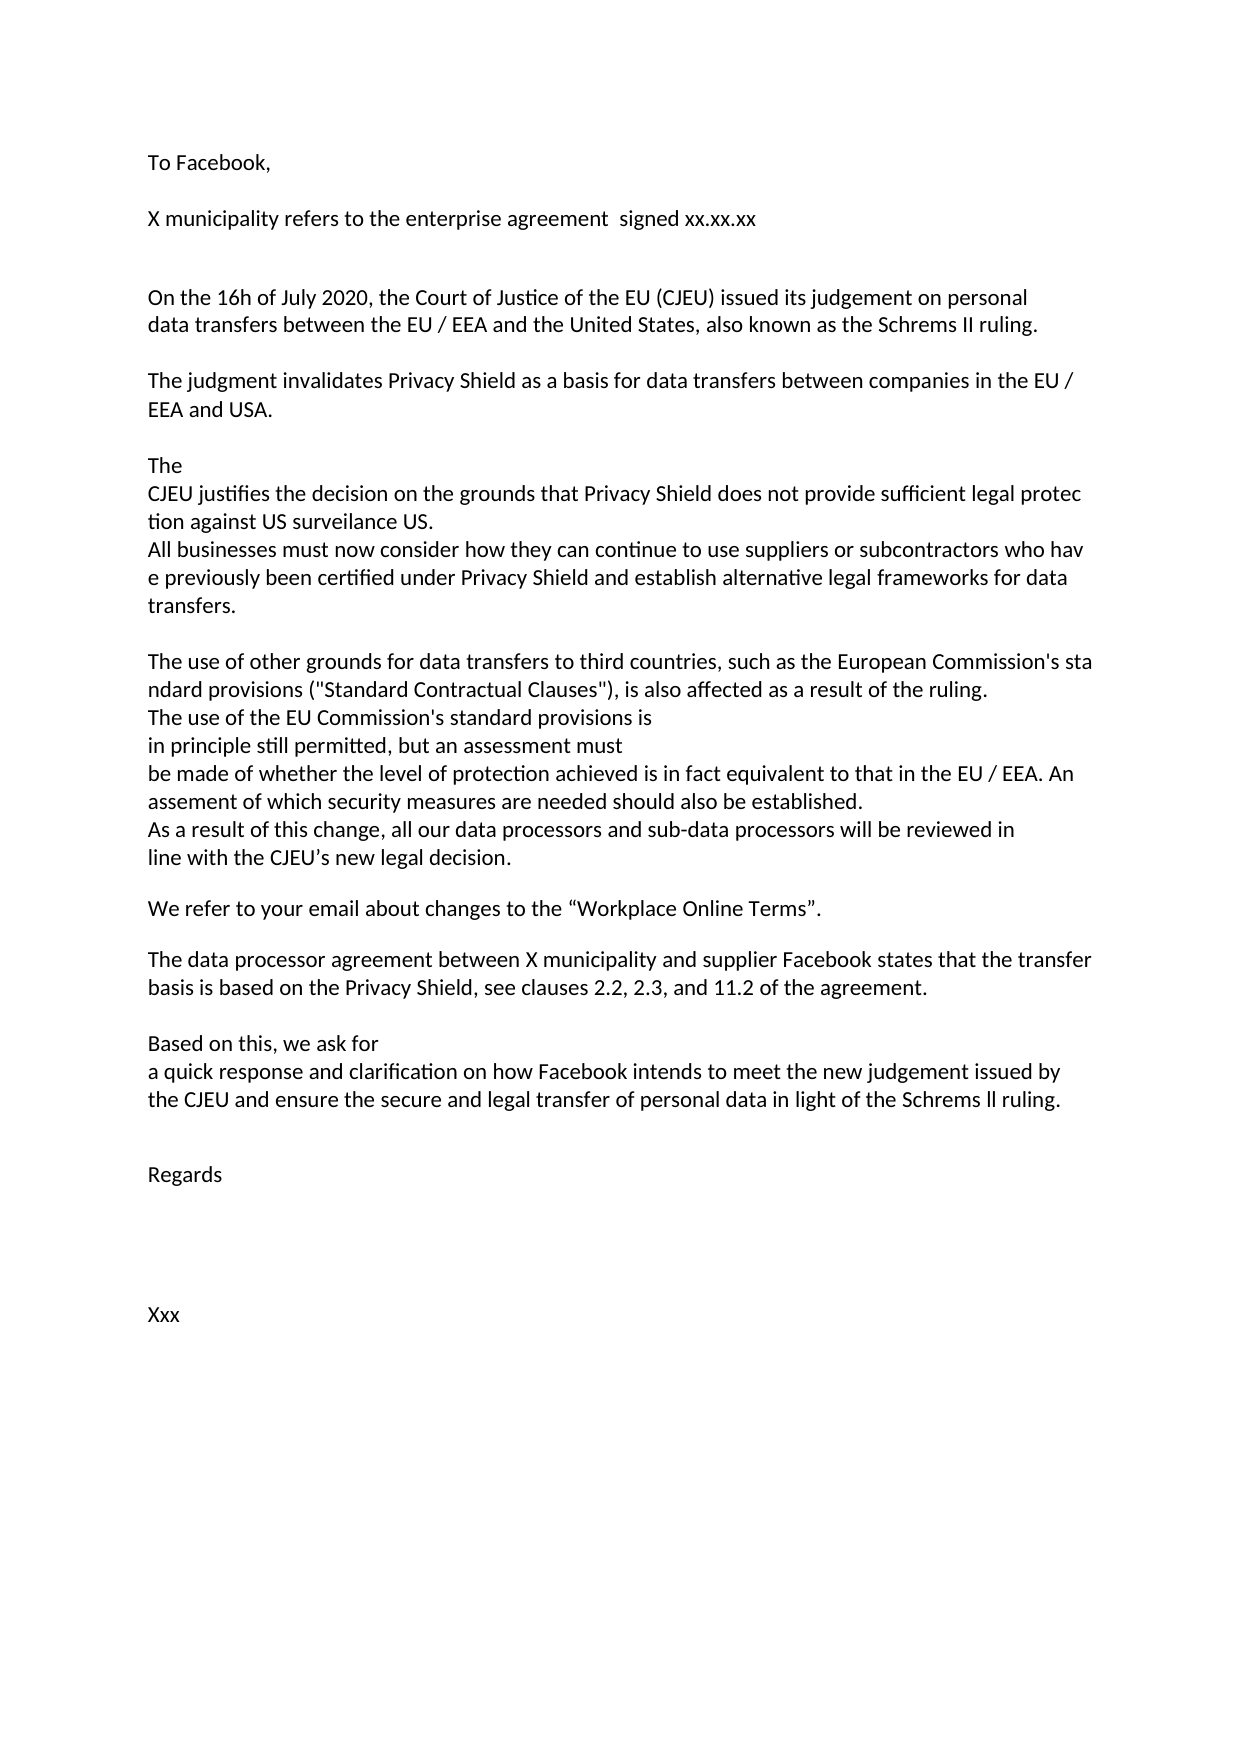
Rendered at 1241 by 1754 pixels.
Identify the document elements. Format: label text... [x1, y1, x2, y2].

text On the 16h of July 2020, the Court of Justice of the EU (CJEU) issued its judgement on personal data transfers between the EU / EEA and the United States, also known as the Schrems II ruling. [148, 254, 1093, 339]
text All businesses must now consider how they can continue to use suppliers or subcontractors who have previously been certified under Privacy Shield and establish alternative legal frameworks for data transfers. [148, 535, 1093, 619]
text X municipality refers to the enterprise agreement signed xx.xx.xx [148, 204, 1093, 232]
text Xxx [148, 1301, 1093, 1328]
text The judgment invalidates Privacy Shield as a basis for data transfers between companies in the EU / EEA and USA. [148, 367, 1093, 423]
text To Facebook, [148, 148, 1093, 176]
text The CJEU justifies the decision on the grounds that Privacy Shield does not provide sufficient legal protection against US surveilance US. [148, 451, 1093, 535]
text We refer to your email about changes to the “Workplace Online Terms”. [148, 894, 1093, 922]
text the CJEU and ensure the secure and legal transfer of personal data in light of the Schrems ll ruling. [148, 1085, 1093, 1113]
text Based on this, we ask for a quick response and clarification on how Facebook intends to meet the new judgement issued by [148, 1029, 1093, 1085]
text As a result of this change, all our data processors and sub-data processors will be reviewed in line with the CJEU’s new legal decision. [148, 815, 1093, 871]
text The data processor agreement between X municipality and supplier Facebook states that the transfer basis is based on the Privacy Shield, see clauses 2.2, 2.3, and 11.2 of the agreement. [148, 945, 1093, 1001]
text The use of other grounds for data transfers to third countries, such as the European Commission's standard provisions ("Standard Contractual Clauses"), is also affected as a result of the ruling. The use of the EU Commission's standard provisions is in principle still permitted, but an assessment must be made of whether the level of protection achieved is in fact equivalent to that in the EU / EEA. An assement of which security measures are needed should also be established. [148, 647, 1093, 815]
text Regards [148, 1160, 1093, 1188]
